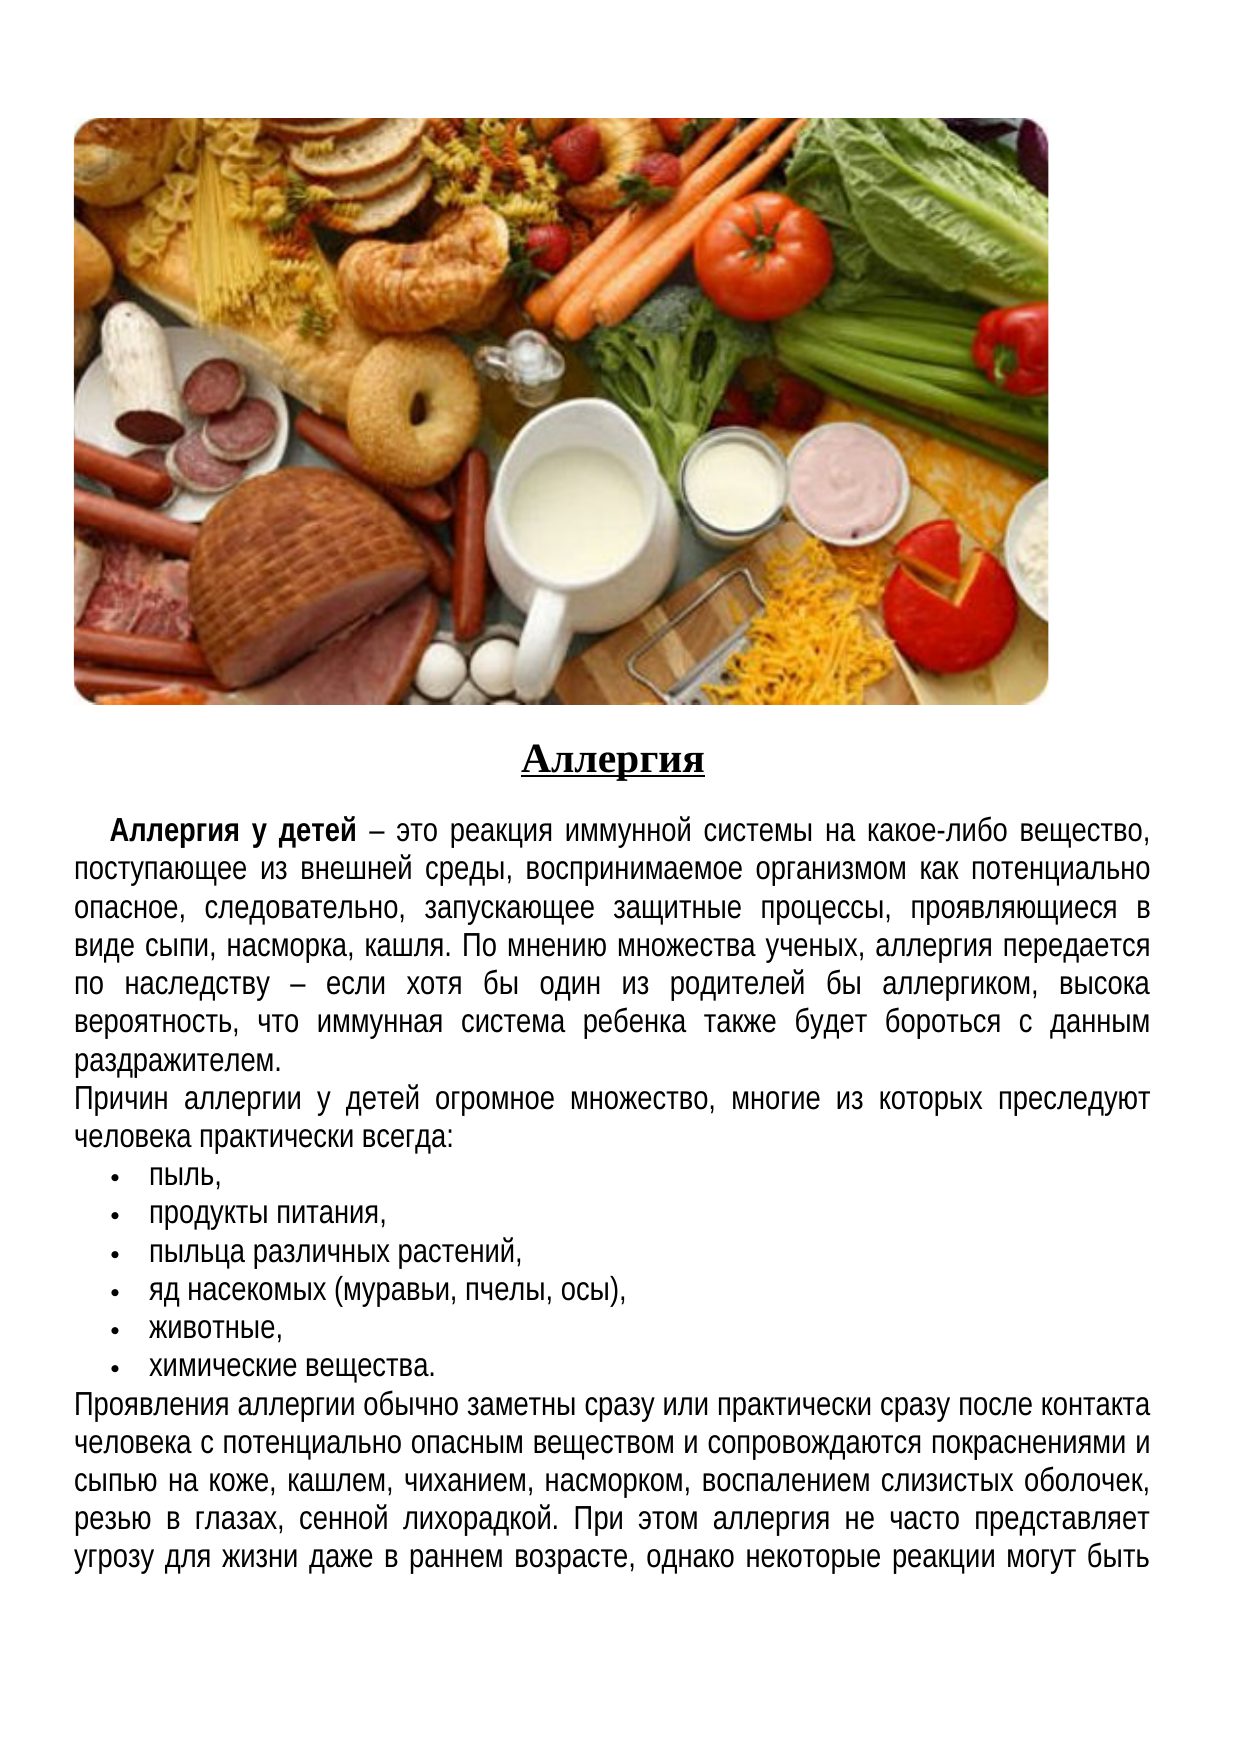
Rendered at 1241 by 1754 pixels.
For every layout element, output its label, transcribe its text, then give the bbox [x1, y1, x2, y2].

list пыльца различных растений, [111, 1231, 1152, 1269]
list пыль, [111, 1154, 1152, 1193]
picture [73, 118, 1049, 705]
text Аллергия у детей – это реакция иммунной системы на какое-либо вещество, поступающее из внешней среды, воспринимаемое организмом как потенциально опасное, следовательно, запускающее защитные процессы, проявляющиеся в виде сыпи, насморка, кашля. По мнению множества ученых, аллергия передается по наследству – если хотя бы один из родителей бы аллергиком, высока вероятность, что иммунная система ребенка также будет бороться с данным раздражителем. [74, 810, 1152, 1078]
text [74, 1384, 1152, 1575]
list яд насекомых (муравьи, пчелы, осы), [111, 1269, 1152, 1307]
list животные, [111, 1307, 1152, 1346]
list химические вещества. [111, 1346, 1152, 1384]
text Аллергия [74, 733, 1152, 781]
list продукты питания, [111, 1193, 1152, 1231]
text Причин аллергии у детей огромное множество, многие из которых преследуют человека практически всегда: [74, 1078, 1152, 1154]
